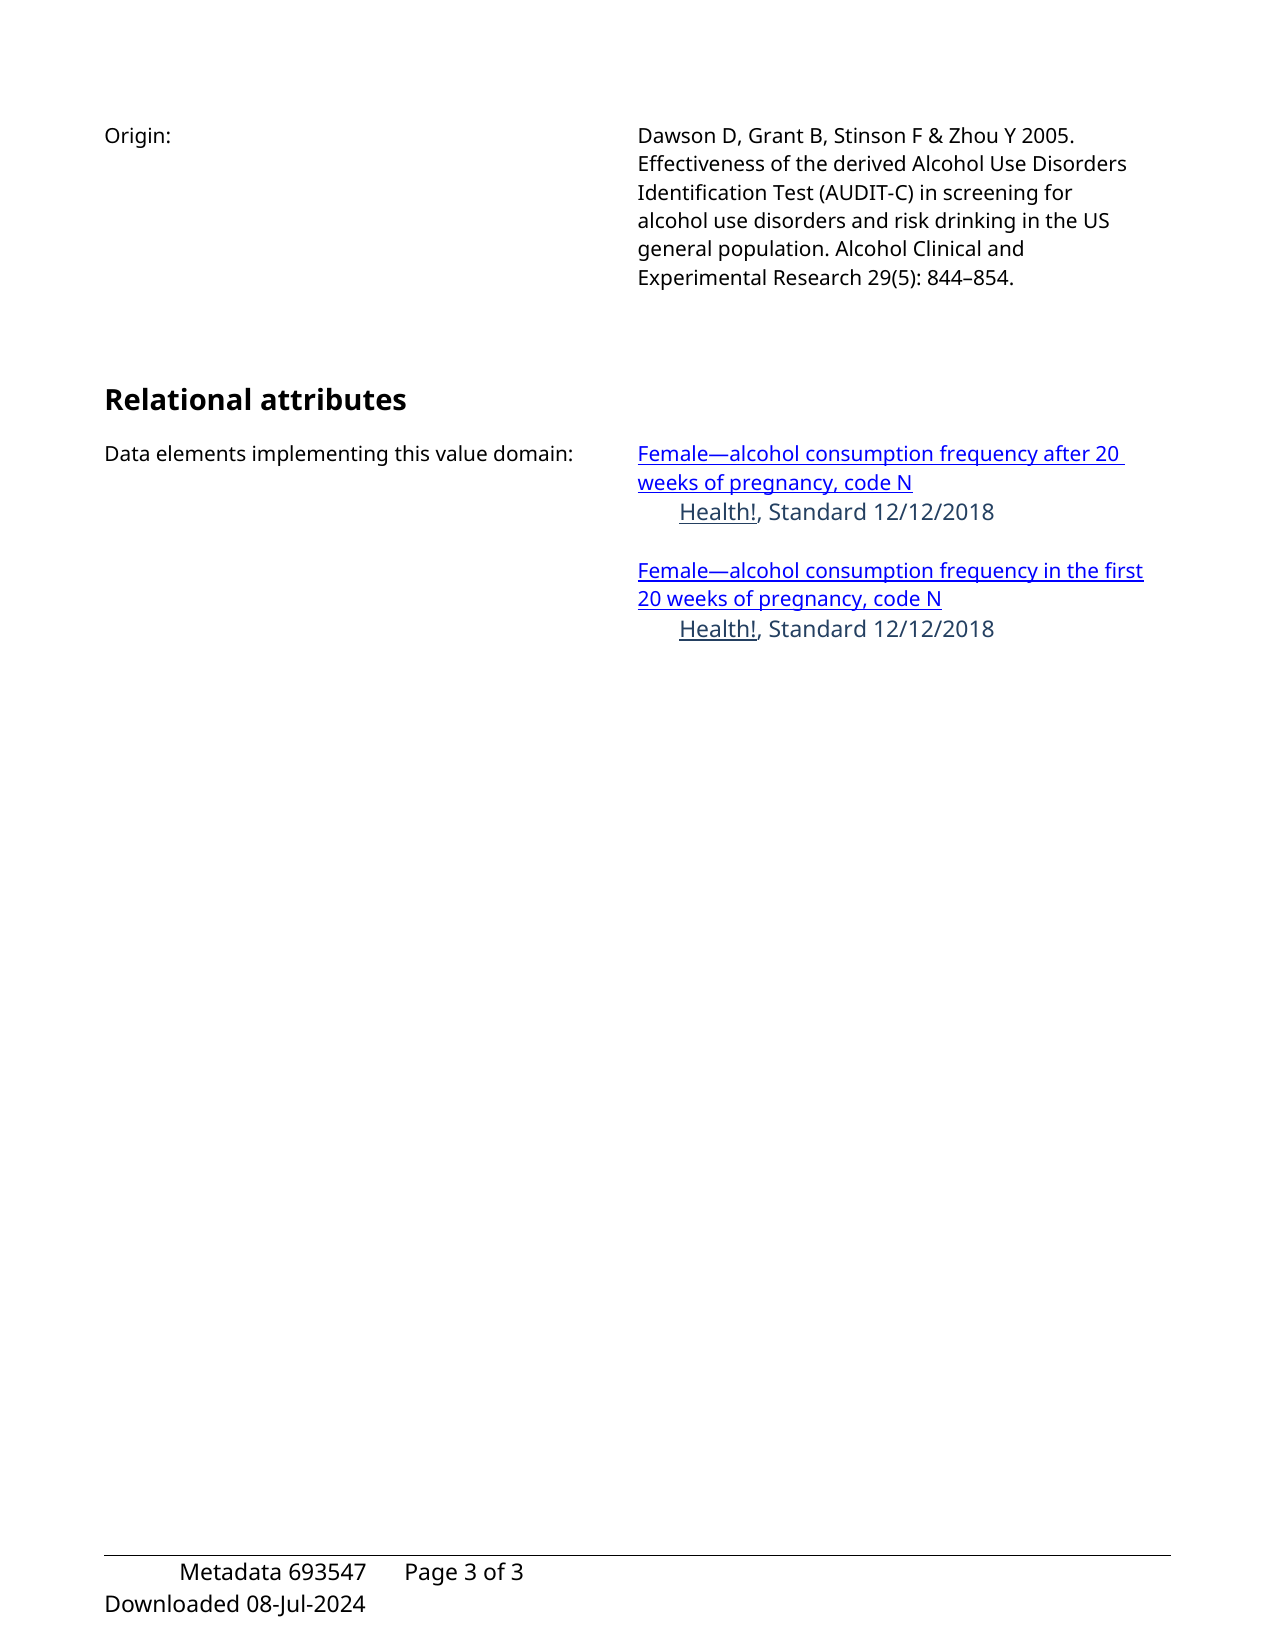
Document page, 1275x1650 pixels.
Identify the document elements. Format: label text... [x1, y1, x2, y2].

table_header Relational attributes [93, 333, 1159, 429]
table_cell Female—alcohol consumption frequency after 20 weeks of pregnancy, code N Health!, Standard 12/12/2018 Female—alcohol consumption frequency in the first 20 weeks of pregnancy, code N Health!, Standard 12/12/2018 [626, 429, 1159, 711]
table_cell Origin: [93, 110, 626, 302]
table_cell Dawson D, Grant B, Stinson F & Zhou Y 2005. Effectiveness of the derived Alcohol Use Disorders Identification Test (AUDIT-C) in screening for alcohol use disorders and risk drinking in the US general population. Alcohol Clinical and Experimental Research 29(5): 844–854. [626, 110, 1159, 302]
table_cell Data elements implementing this value domain: [93, 429, 626, 711]
